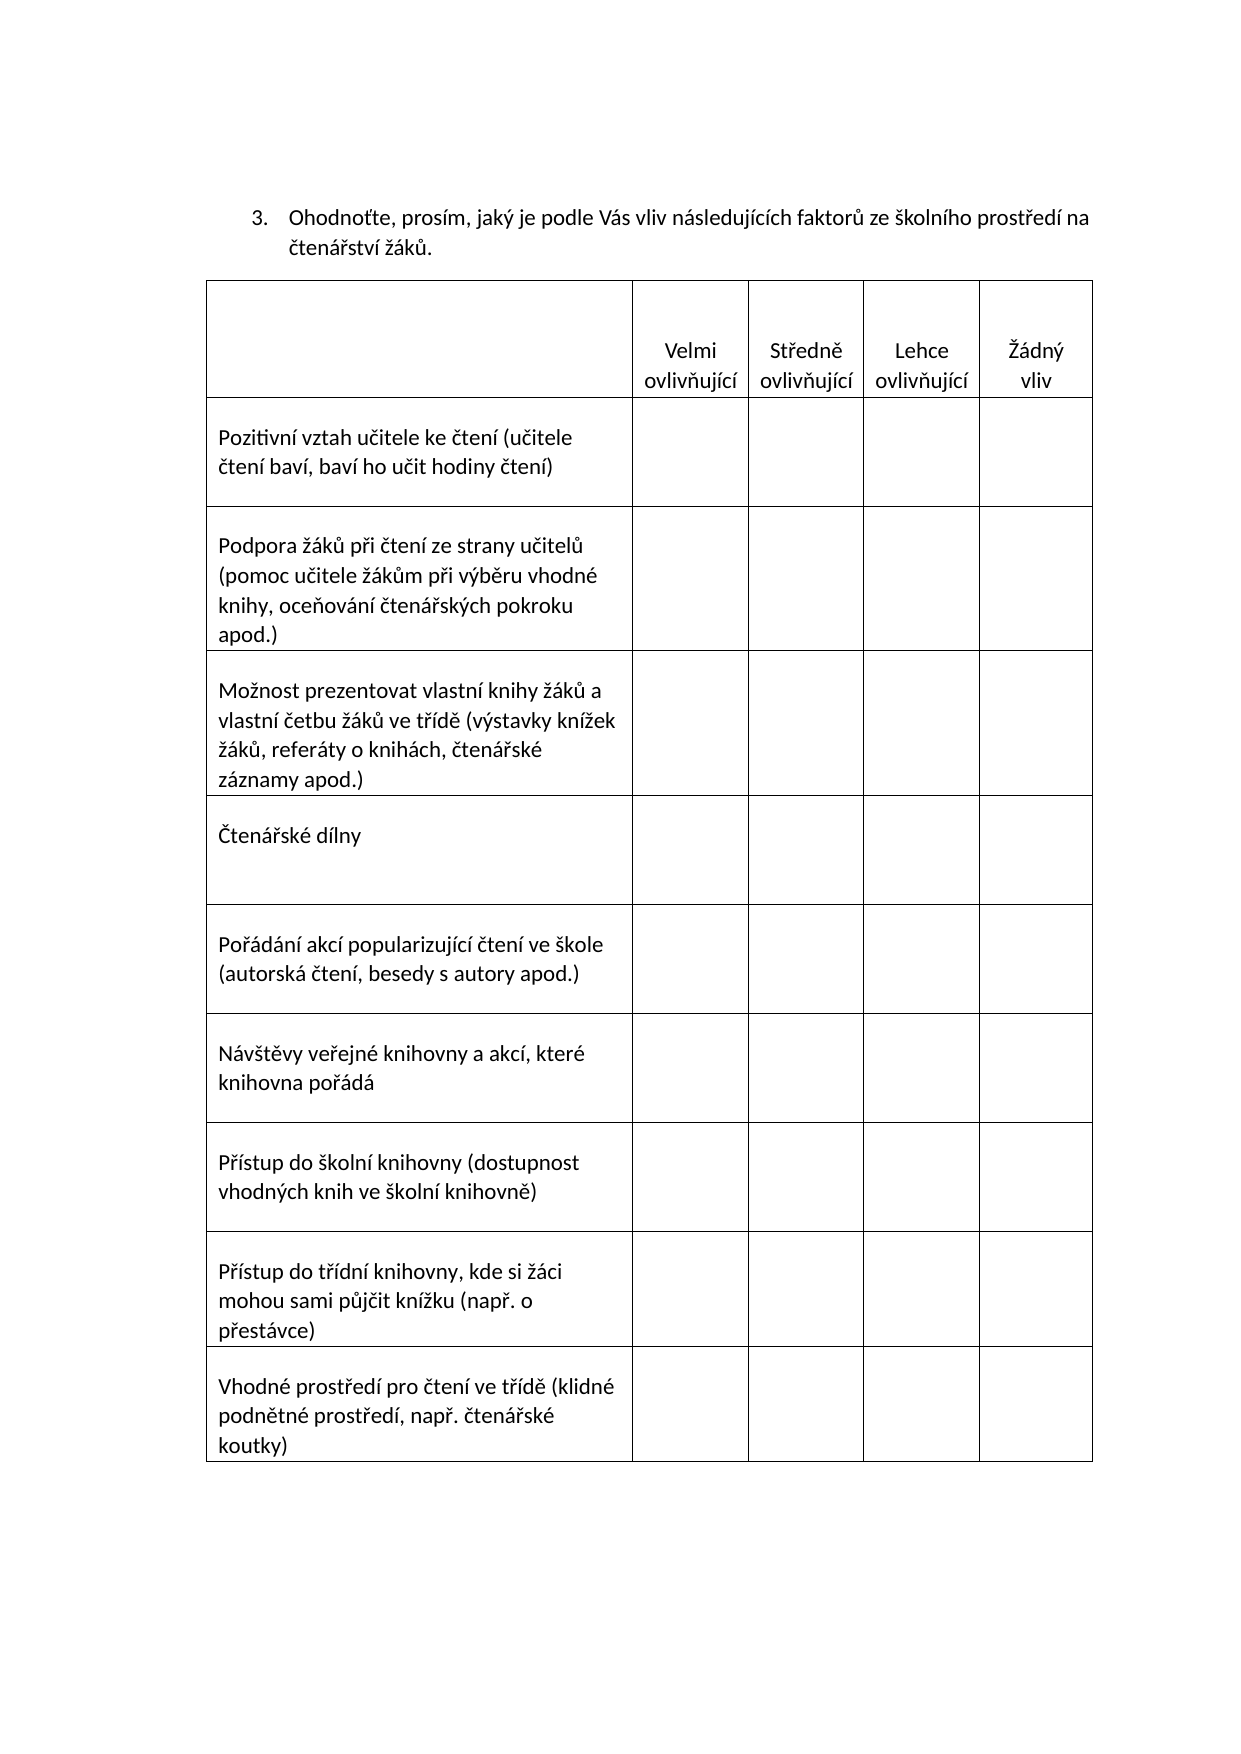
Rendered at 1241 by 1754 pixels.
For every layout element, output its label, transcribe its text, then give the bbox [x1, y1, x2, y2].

table_cell [749, 1347, 863, 1461]
table_cell [633, 796, 748, 904]
table_cell [749, 507, 863, 650]
table_cell [633, 905, 748, 1013]
table_cell [633, 1123, 748, 1231]
table_cell [749, 1014, 863, 1122]
table_cell [864, 507, 979, 650]
table_cell [633, 1347, 748, 1461]
table_cell [633, 1232, 748, 1346]
table_cell [749, 905, 863, 1013]
table_cell [749, 398, 863, 506]
table_header Žádný vliv [980, 281, 1092, 397]
table_cell [980, 651, 1092, 795]
table_cell [980, 1014, 1092, 1122]
table_cell [633, 507, 748, 650]
table_header Středně ovlivňující [749, 281, 863, 397]
table_cell Přístup do třídní knihovny, kde si žáci mohou sami půjčit knížku (např. o přestávce) [207, 1232, 632, 1346]
table_cell Podpora žáků při čtení ze strany učitelů (pomoc učitele žákům při výběru vhodné knihy, oceňování čtenářských pokroku apod.) [207, 507, 632, 650]
list Ohodnoťte, prosím, jaký je podle Vás vliv následujících faktorů ze školního prostředí na čtenářství žáků. [251, 203, 1122, 261]
table_cell [980, 796, 1092, 904]
table_cell [980, 398, 1092, 506]
table_cell [980, 1123, 1092, 1231]
table_cell [749, 651, 863, 795]
table_cell [980, 1347, 1092, 1461]
table_cell Možnost prezentovat vlastní knihy žáků a vlastní četbu žáků ve třídě (výstavky knížek žáků, referáty o knihách, čtenářské záznamy apod.) [207, 651, 632, 795]
table_cell Přístup do školní knihovny (dostupnost vhodných knih ve školní knihovně) [207, 1123, 632, 1231]
table_cell [633, 1014, 748, 1122]
table_header [207, 281, 632, 397]
table_cell [864, 1014, 979, 1122]
table_cell [864, 651, 979, 795]
table_header Lehce ovlivňující [864, 281, 979, 397]
table_cell Pozitivní vztah učitele ke čtení (učitele čtení baví, baví ho učit hodiny čtení) [207, 398, 632, 506]
table_cell Pořádání akcí popularizující čtení ve škole (autorská čtení, besedy s autory apod.) [207, 905, 632, 1013]
table_cell [864, 796, 979, 904]
table_cell [633, 651, 748, 795]
table_cell Čtenářské dílny [207, 796, 632, 904]
table_cell [864, 1232, 979, 1346]
table_cell [980, 1232, 1092, 1346]
table_cell [864, 1123, 979, 1231]
table_cell [980, 507, 1092, 650]
table_cell [864, 905, 979, 1013]
table_cell [749, 1123, 863, 1231]
table_cell Vhodné prostředí pro čtení ve třídě (klidné podnětné prostředí, např. čtenářské koutky) [207, 1347, 632, 1461]
table_cell Návštěvy veřejné knihovny a akcí, které knihovna pořádá [207, 1014, 632, 1122]
table_cell [864, 1347, 979, 1461]
table_cell [749, 1232, 863, 1346]
table_cell [749, 796, 863, 904]
table_header Velmi ovlivňující [633, 281, 748, 397]
table_cell [864, 398, 979, 506]
table_cell [633, 398, 748, 506]
table_cell [980, 905, 1092, 1013]
